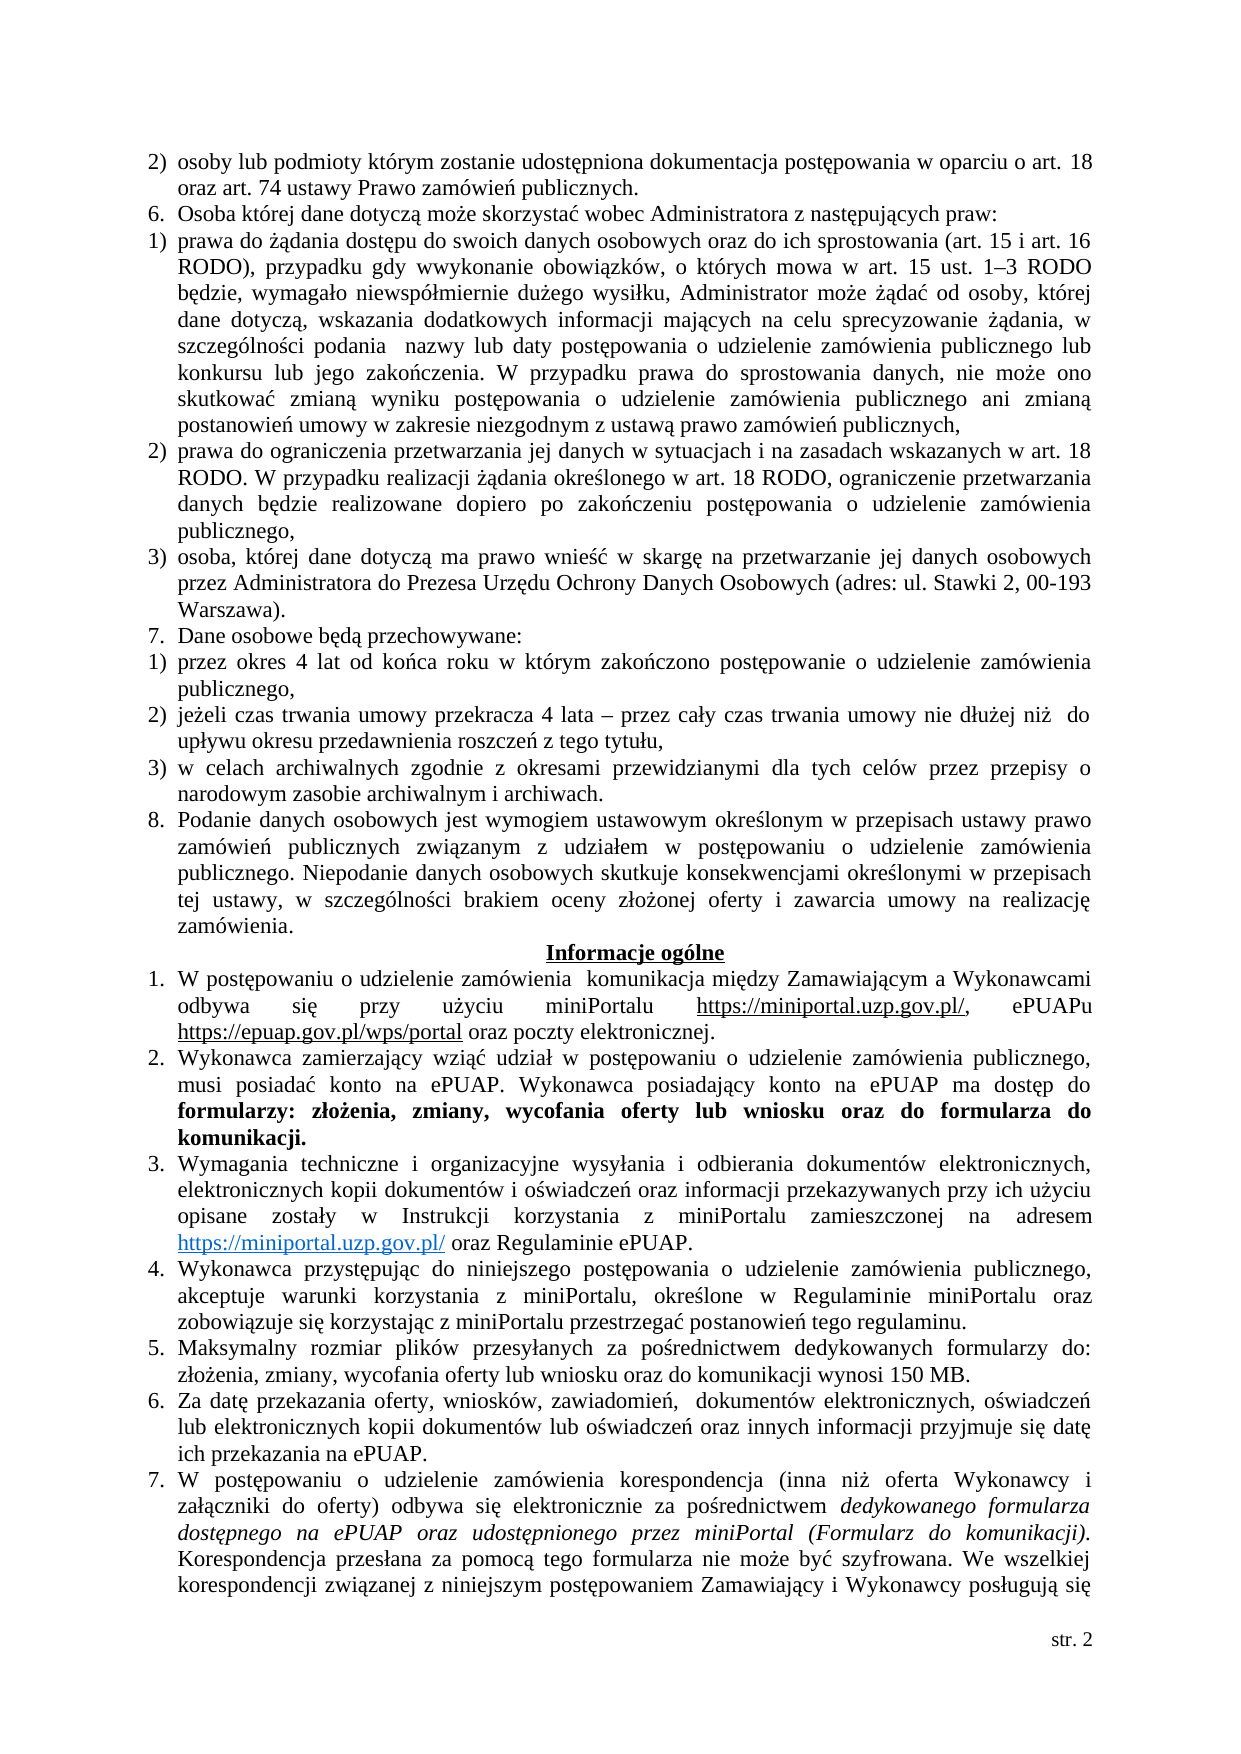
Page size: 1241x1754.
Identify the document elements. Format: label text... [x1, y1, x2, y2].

list Osoba której dane dotyczą może skorzystać wobec Administratora z następujących praw: [148, 200, 1092, 227]
list prawa do żądania dostępu do swoich danych osobowych oraz do ich sprostowania (art. 15 i art. 16 RODO), przypadku gdy wwykonanie obowiązków, o których mowa w art. 15 ust. 1–3 RODO będzie, wymagało niewspółmiernie dużego wysiłku, Administrator może żądać od osoby, której dane dotyczą, wskazania dodatkowych informacji mających na celu sprecyzowanie żądania, w szczególności podania nazwy lub daty postępowania o udzielenie zamówienia publicznego lub konkursu lub jego zakończenia. W przypadku prawa do sprostowania danych, nie może ono skutkować zmianą wyniku postępowania o udzielenie zamówienia publicznego ani zmianą postanowień umowy w zakresie niezgodnym z ustawą prawo zamówień publicznych, [148, 227, 1092, 438]
list Wykonawca zamierzający wziąć udział w postępowaniu o udzielenie zamówienia publicznego, musi posiadać konto na ePUAP. Wykonawca posiadający konto na ePUAP ma dostęp do formularzy: złożenia, zmiany, wycofania oferty lub wniosku oraz do formularza do komunikacji. [148, 1044, 1092, 1150]
list przez okres 4 lat od końca roku w którym zakończono postępowanie o udzielenie zamówienia publicznego, [148, 648, 1092, 701]
list Za datę przekazania oferty, wniosków, zawiadomień, dokumentów elektronicznych, oświadczeń lub elektronicznych kopii dokumentów lub oświadczeń oraz innych informacji przyjmuje się datę ich przekazania na ePUAP. [148, 1387, 1092, 1466]
list osoby lub podmioty którym zostanie udostępniona dokumentacja postępowania w oparciu o art. 18 oraz art. 74 ustawy Prawo zamówień publicznych. [148, 148, 1092, 200]
list jeżeli czas trwania umowy przekracza 4 lata – przez cały czas trwania umowy nie dłużej niż do upływu okresu przedawnienia roszczeń z tego tytułu, [148, 701, 1092, 754]
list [148, 1466, 1092, 1598]
list Wymagania techniczne i organizacyjne wysyłania i odbierania dokumentów elektronicznych, elektronicznych kopii dokumentów i oświadczeń oraz informacji przekazywanych przy ich użyciu opisane zostały w Instrukcji korzystania z miniPortalu zamieszczonej na adresem https://miniportal.uzp.gov.pl/ oraz Regulaminie ePUAP. [148, 1150, 1092, 1255]
text Informacje ogólne [177, 938, 1092, 965]
list osoba, której dane dotyczą ma prawo wnieść w skargę na przetwarzanie jej danych osobowych przez Administratora do Prezesa Urzędu Ochrony Danych Osobowych (adres: ul. Stawki 2, 00-193 Warszawa). [148, 543, 1092, 622]
list Maksymalny rozmiar plików przesyłanych za pośrednictwem dedykowanych formularzy do: złożenia, zmiany, wycofania oferty lub wniosku oraz do komunikacji wynosi 150 MB. [148, 1334, 1092, 1387]
list Wykonawca przystępując do niniejszego postępowania o udzielenie zamówienia publicznego, akceptuje warunki korzystania z miniPortalu, określone w Regulaminie miniPortalu oraz zobowiązuje się korzystając z miniPortalu przestrzegać postanowień tego regulaminu. [148, 1255, 1092, 1334]
list Podanie danych osobowych jest wymogiem ustawowym określonym w przepisach ustawy prawo zamówień publicznych związanym z udziałem w postępowaniu o udzielenie zamówienia publicznego. Niepodanie danych osobowych skutkuje konsekwencjami określonymi w przepisach tej ustawy, w szczególności brakiem oceny złożonej oferty i zawarcia umowy na realizację zamówienia. [148, 807, 1092, 938]
list prawa do ograniczenia przetwarzania jej danych w sytuacjach i na zasadach wskazanych w art. 18 RODO. W przypadku realizacji żądania określonego w art. 18 RODO, ograniczenie przetwarzania danych będzie realizowane dopiero po zakończeniu postępowania o udzielenie zamówienia publicznego, [148, 438, 1092, 543]
list w celach archiwalnych zgodnie z okresami przewidzianymi dla tych celów przez przepisy o narodowym zasobie archiwalnym i archiwach. [148, 754, 1092, 807]
list Dane osobowe będą przechowywane: [148, 622, 1092, 648]
list W postępowaniu o udzielenie zamówienia komunikacja między Zamawiającym a Wykonawcami odbywa się przy użyciu miniPortalu https://miniportal.uzp.gov.pl/, ePUAPu https://epuap.gov.pl/wps/portal oraz poczty elektronicznej. [148, 965, 1092, 1044]
